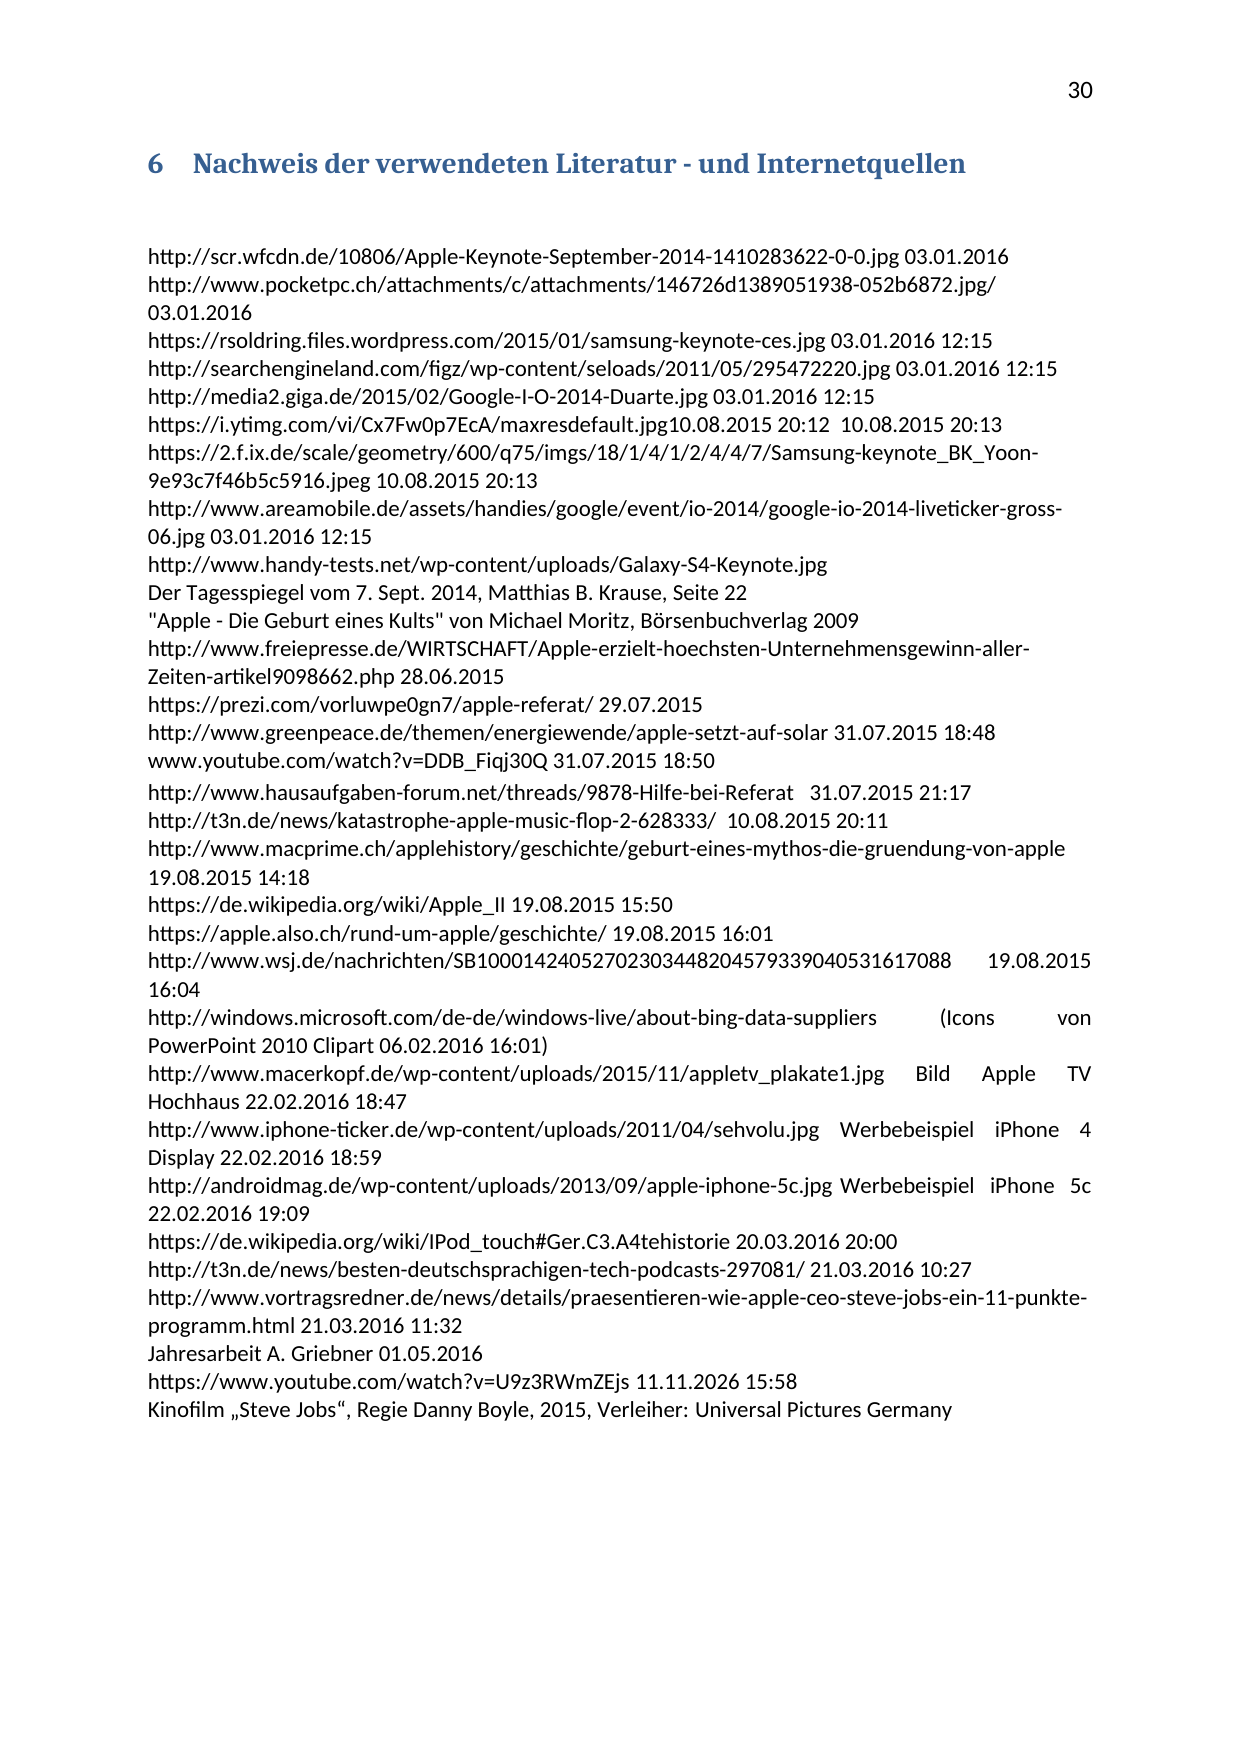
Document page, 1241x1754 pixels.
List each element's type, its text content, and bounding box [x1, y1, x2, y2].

text http://www.hausaufgaben-forum.net/threads/9878-Hilfe-bei-Referat 31.07.2015 21:17 [148, 778, 1093, 807]
text http://www.areamobile.de/assets/handies/google/event/io-2014/google-io-2014-liveticker-gross-06.jpg 03.01.2016 12:15 [148, 494, 1093, 550]
text https://i.ytimg.com/vi/Cx7Fw0p7EcA/maxresdefault.jpg10.08.2015 20:12 10.08.2015 20:13 [148, 410, 1093, 438]
text https://www.youtube.com/watch?v=U9z3RWmZEjs 06.08.2021 14:06 [148, 1367, 1093, 1395]
text http://searchengineland.com/figz/wp-content/seloads/2011/05/295472220.jpg 03.01.2016 12:15 [148, 354, 1093, 382]
text https://de.wikipedia.org/wiki/Apple_II 19.08.2015 15:50 [148, 891, 1093, 919]
subtitle Nachweis der verwendeten Literatur - und Internetquellen [148, 148, 1093, 181]
text http://www.wsj.de/nachrichten/SB10001424052702303448204579339040531617088 19.08.2015 16:04 [148, 947, 1093, 1003]
text http://www.handy-tests.net/wp-content/uploads/Galaxy-S4-Keynote.jpg [148, 550, 1093, 578]
text http://t3n.de/news/katastrophe-apple-music-flop-2-628333/ 10.08.2015 20:11 [148, 807, 1093, 834]
text Jahresarbeit A. Griebner 01.05.2016 [148, 1339, 1093, 1367]
text www.youtube.com/watch?v=DDB_Fiqj30Q 31.07.2015 18:50 [148, 746, 1093, 774]
text http://www.macprime.ch/applehistory/geschichte/geburt-eines-mythos-die-gruendung-von-apple 19.08.2015 14:18 [148, 834, 1093, 891]
text http://www.macerkopf.de/wp-content/uploads/2015/11/appletv_plakate1.jpg Bild Apple TV Hochhaus 22.02.2016 18:47 [148, 1059, 1093, 1115]
text http://www.vortragsredner.de/news/details/praesentieren-wie-apple-ceo-steve-jobs-ein-11-punkte-programm.html 21.03.2016 11:32 [148, 1283, 1093, 1339]
text Kinofilm „Steve Jobs“, Regie Danny Boyle, 2015, Verleiher: Universal Pictures Germany [148, 1395, 1093, 1423]
text http://windows.microsoft.com/de-de/windows-live/about-bing-data-suppliers (Icons von PowerPoint 2010 Clipart 06.02.2016 16:01) [148, 1003, 1093, 1059]
text http://www.freiepresse.de/WIRTSCHAFT/Apple-erzielt-hoechsten-Unternehmensgewinn-aller-Zeiten-artikel9098662.php 28.06.2015 [148, 634, 1093, 690]
text http://www.iphone-ticker.de/wp-content/uploads/2011/04/sehvolu.jpg Werbebeispiel iPhone 4 Display 22.02.2016 18:59 [148, 1115, 1093, 1171]
text http://media2.giga.de/2015/02/Google-I-O-2014-Duarte.jpg 03.01.2016 12:15 [148, 382, 1093, 410]
text https://rsoldring.files.wordpress.com/2015/01/samsung-keynote-ces.jpg 03.01.2016 12:15 [148, 326, 1093, 354]
text http://t3n.de/news/besten-deutschsprachigen-tech-podcasts-297081/ 21.03.2016 10:27 [148, 1255, 1093, 1283]
text https://de.wikipedia.org/wiki/IPod_touch#Ger.C3.A4tehistorie 20.03.2016 20:00 [148, 1227, 1093, 1255]
text http://www.greenpeace.de/themen/energiewende/apple-setzt-auf-solar 31.07.2015 18:48 [148, 718, 1093, 746]
text http://androidmag.de/wp-content/uploads/2013/09/apple-iphone-5c.jpg Werbebeispiel iPhone 5c 22.02.2016 19:09 [148, 1171, 1093, 1227]
text "Apple - Die Geburt eines Kults" von Michael Moritz, Börsenbuchverlag 2009 [148, 606, 1093, 634]
text Der Tagesspiegel vom 7. Sept. 2014, Matthias B. Krause, Seite 22 [148, 578, 1093, 606]
text http://www.pocketpc.ch/attachments/c/attachments/146726d1389051938-052b6872.jpg/ 03.01.2016 [148, 270, 1093, 326]
text https://2.f.ix.de/scale/geometry/600/q75/imgs/18/1/4/1/2/4/4/7/Samsung-keynote_BK_Yoon-9e93c7f46b5c5916.jpeg 10.08.2015 20:13 [148, 438, 1093, 494]
text https://apple.also.ch/rund-um-apple/geschichte/ 19.08.2015 16:01 [148, 919, 1093, 947]
text http://scr.wfcdn.de/10806/Apple-Keynote-September-2014-1410283622-0-0.jpg 03.01.2016 [148, 242, 1093, 270]
text https://prezi.com/vorluwpe0gn7/apple-referat/ 29.07.2015 [148, 690, 1093, 718]
